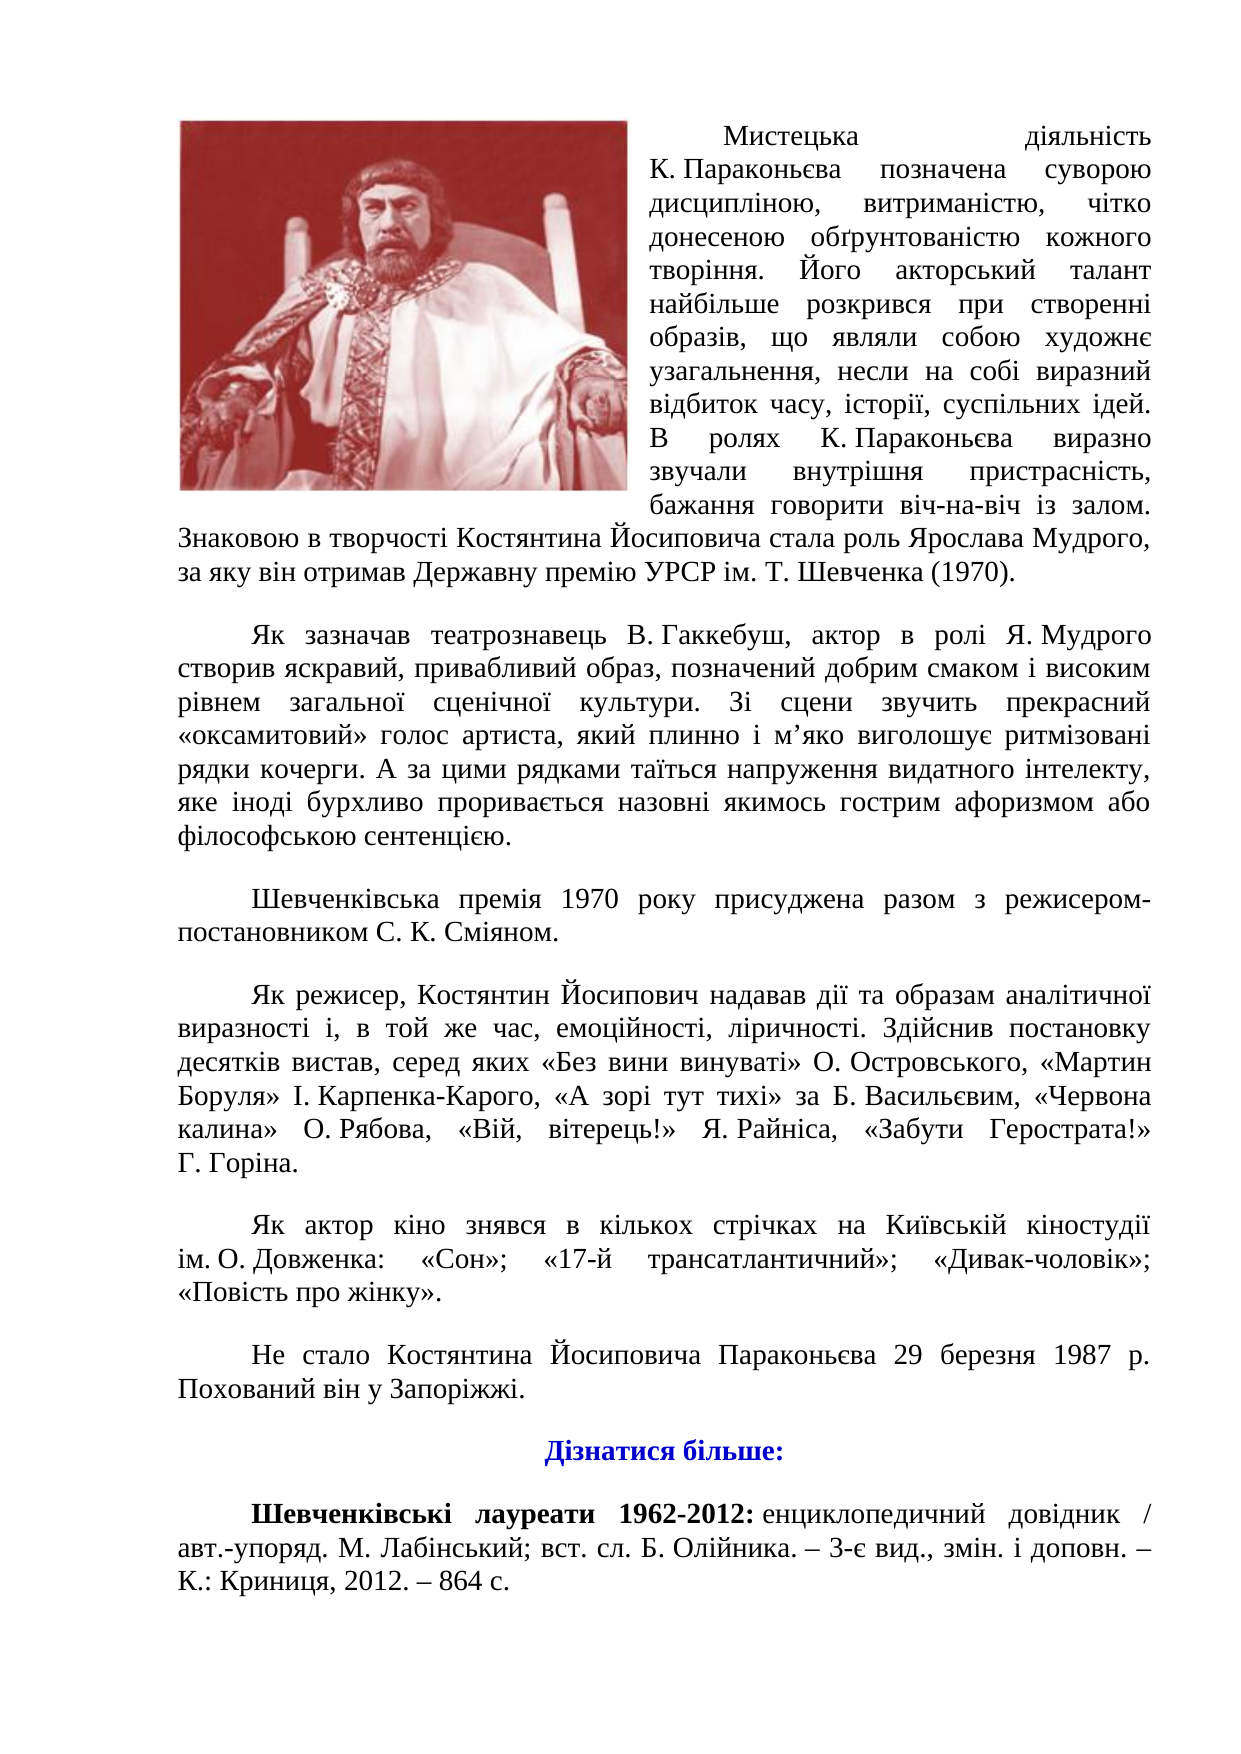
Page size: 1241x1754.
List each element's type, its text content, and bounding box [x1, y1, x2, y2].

text Шевченківські лауреати 1962-2012: енциклопедичний довідник / авт.-упоряд. М. Лабінський; вст. сл. Б. Олійника. – 3-є вид., змін. і доповн. – К.: Криниця, 2012. – 864 с. [177, 1496, 1152, 1597]
picture [177, 118, 631, 494]
text Шевченківська премія 1970 року присуджена разом з режисером-постановником С. К. Сміяном. [177, 881, 1152, 948]
text Як актор кіно знявся в кількох стрічках на Київській кіностудії ім. О. Довженка: «Сон»; «17-й трансатлантичний»; «Дивак-чоловік»; «Повість про жінку». [177, 1207, 1152, 1308]
text Дізнатися більше: [177, 1433, 1152, 1467]
text Як зазначав театрознавець В. Гаккебуш, актор в ролі Я. Мудрого створив яскравий, привабливий образ, позначений добрим смаком і високим рівнем загальної сценічної культури. Зі сцени звучить прекрасний «оксамитовий» голос артиста, який плинно і м’яко виголошує ритмізовані рядки кочерги. А за цими рядками таїться напруження видатного інтелекту, яке іноді бурхливо проривається назовні якимось гострим афоризмом або філософською сентенцією. [177, 617, 1152, 852]
text Не стало Костянтина Йосиповича Параконьєва 29 березня 1987 р. Похований він у Запоріжжі. [177, 1337, 1152, 1404]
text Як режисер, Костянтин Йосипович надавав дії та образам аналітичної виразності і, в той же час, емоційності, ліричності. Здійснив постановку десятків вистав, серед яких «Без вини винуваті» О. Островського, «Мартин Боруля» І. Карпенка-Карого, «А зорі тут тихі» за Б. Васильєвим, «Червона калина» О. Рябова, «Вій, вітерець!» Я. Райніса, «Забути Герострата!» Г. Горіна. [177, 977, 1152, 1178]
